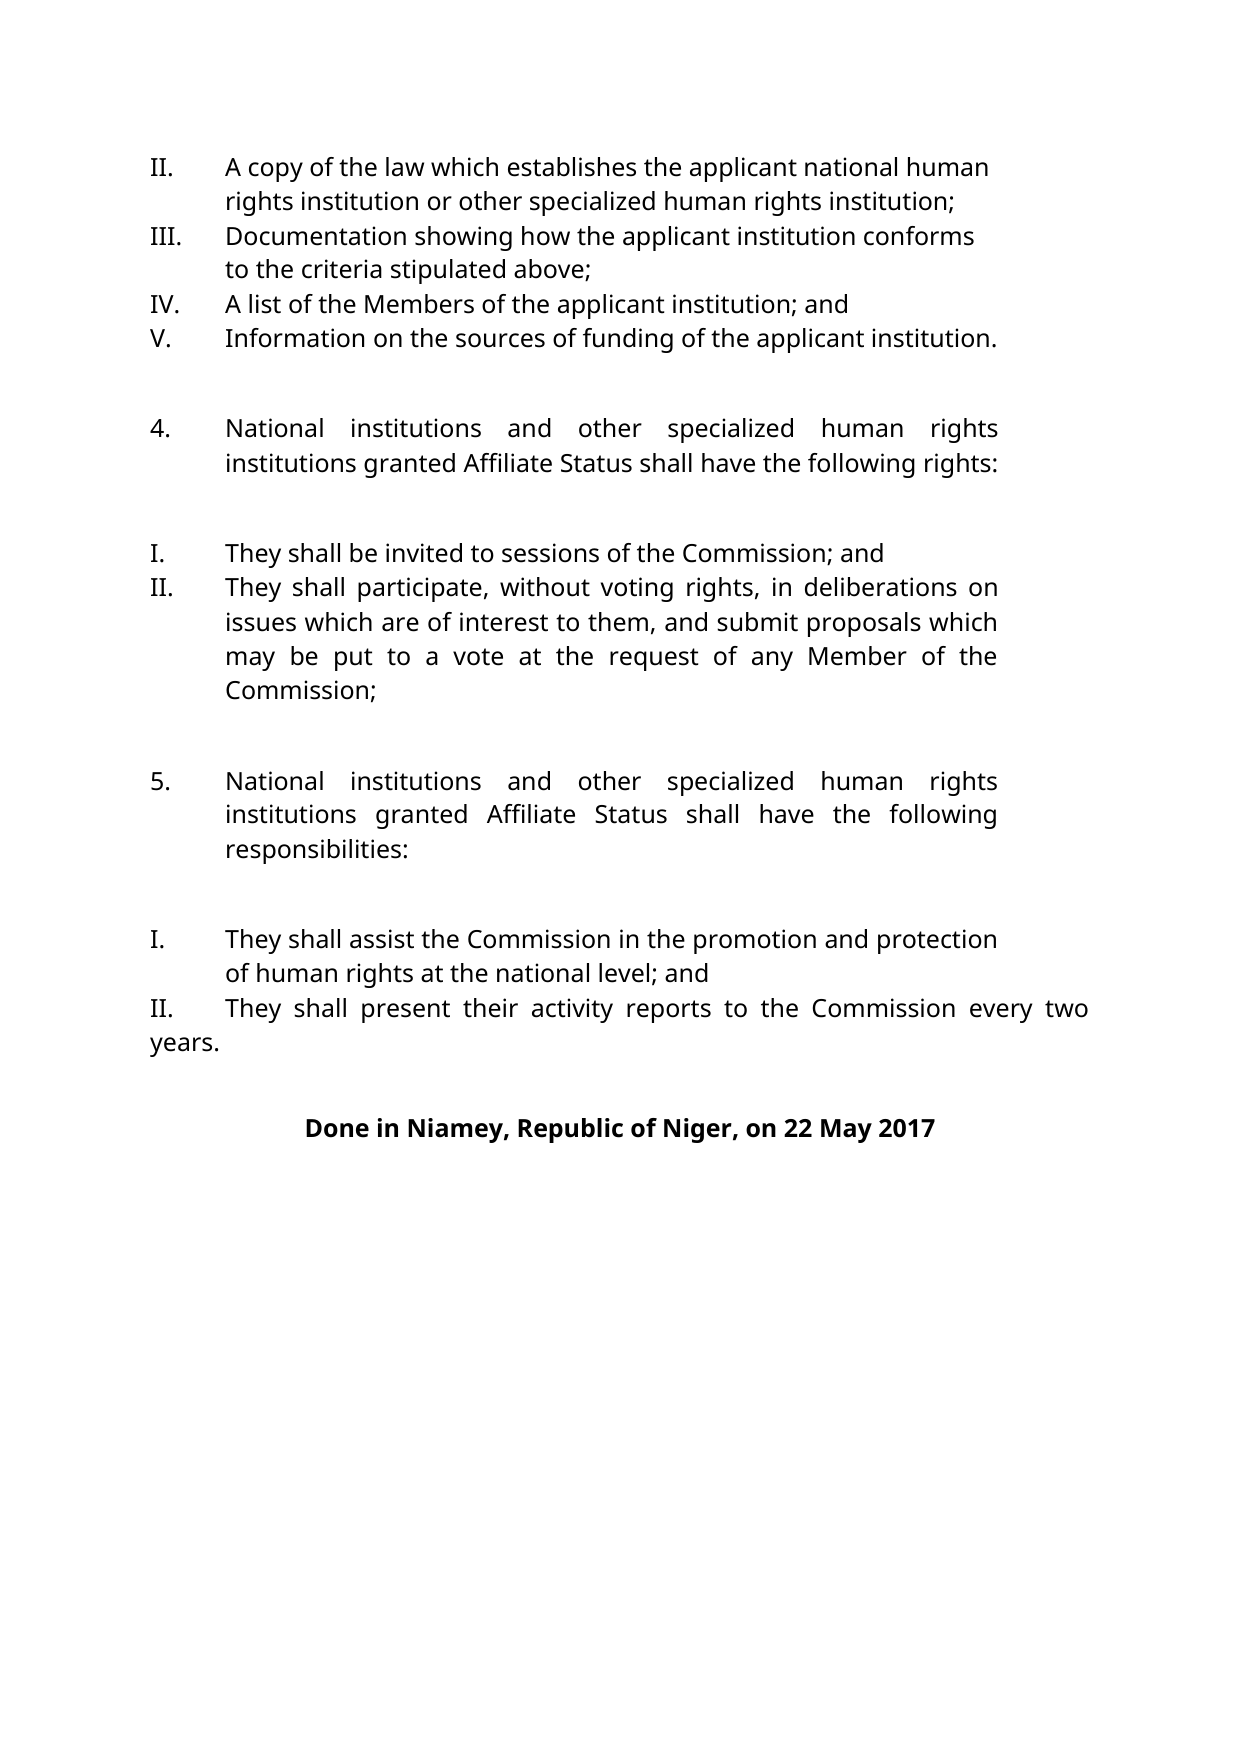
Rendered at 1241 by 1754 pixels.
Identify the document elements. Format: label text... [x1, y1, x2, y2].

text V. Information on the sources of funding of the applicant institution. [150, 320, 1090, 354]
text II. They shall present their activity reports to the Commission every two years. [150, 990, 1090, 1058]
text III. Documentation showing how the applicant institution conforms to the criteria stipulated above; [150, 218, 999, 286]
text II. A copy of the law which establishes the applicant national human rights institution or other specialized human rights institution; [150, 150, 999, 218]
text II. They shall participate, without voting rights, in deliberations on issues which are of interest to them, and submit proposals which may be put to a vote at the request of any Member of the Commission; [150, 570, 999, 706]
text IV. A list of the Members of the applicant institution; and [150, 286, 1090, 320]
text I. They shall assist the Commission in the promotion and protection of human rights at the national level; and [150, 922, 999, 990]
text I. They shall be invited to sessions of the Commission; and [150, 536, 1090, 570]
text 4. National institutions and other specialized human rights institutions granted Affiliate Status shall have the following rights: [150, 411, 999, 479]
text 5. National institutions and other specialized human rights institutions granted Affiliate Status shall have the following responsibilities: [150, 763, 999, 865]
text Done in Niamey, Republic of Niger, on 22 May 2017 [150, 1111, 1090, 1145]
